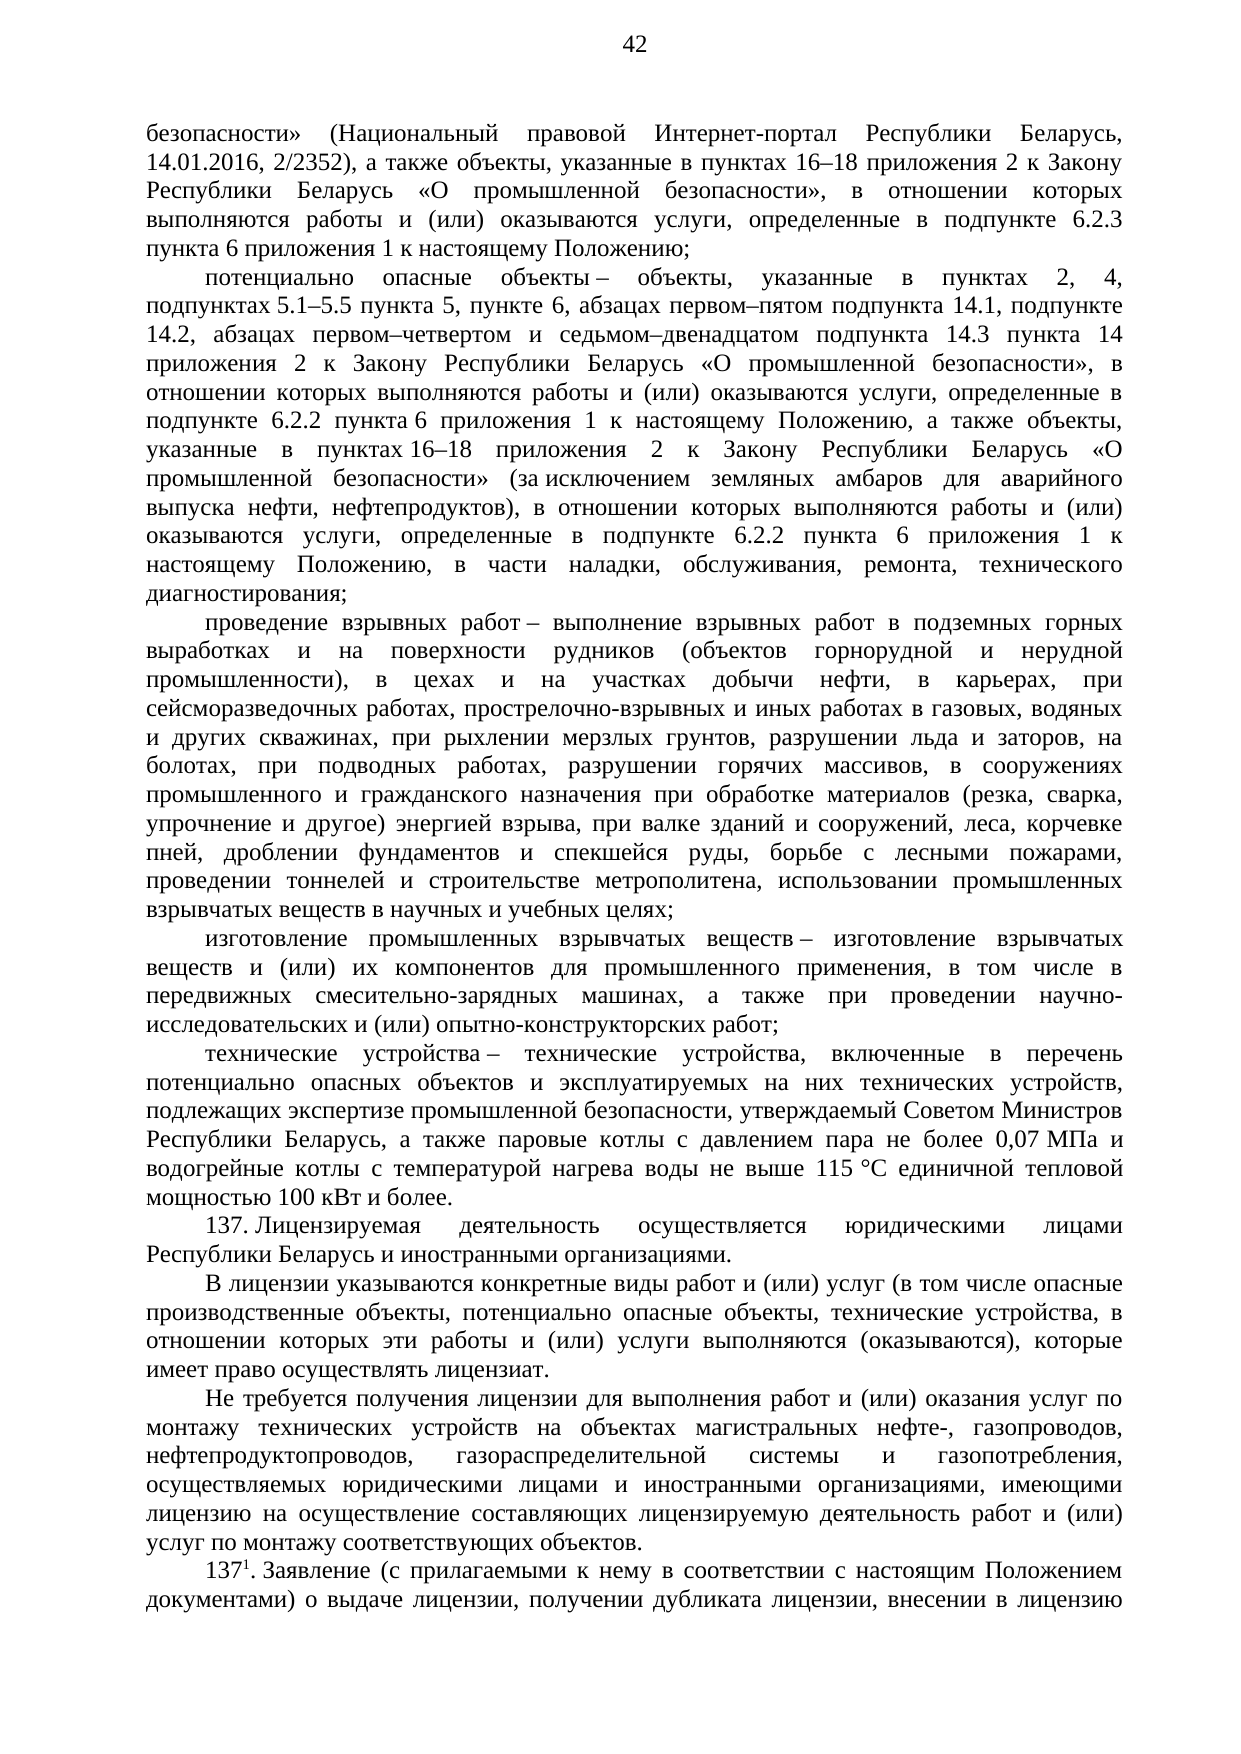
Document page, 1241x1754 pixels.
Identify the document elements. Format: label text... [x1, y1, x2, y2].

text потенциально опасные объекты – объекты, указанные в пунктах 2, 4, подпунктах 5.1–5.5 пункта 5, пункте 6, абзацах первом–пятом подпункта 14.1, подпункте 14.2, абзацах первом–четвертом и седьмом–двенадцатом подпункта 14.3 пункта 14 приложения 2 к Закону Республики Беларусь «О промышленной безопасности», в отношении которых выполняются работы и (или) оказываются услуги, определенные в подпункте 6.2.2 пункта 6 приложения 1 к настоящему Положению, а также объекты, указанные в пунктах 16–18 приложения 2 к Закону Республики Беларусь «О промышленной безопасности» (за исключением земляных амбаров для аварийного выпуска нефти, нефтепродуктов), в отношении которых выполняются работы и (или) оказываются услуги, определенные в подпункте 6.2.2 пункта 6 приложения 1 к настоящему Положению, в части наладки, обслуживания, ремонта, технического диагностирования; [146, 262, 1123, 607]
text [146, 118, 1123, 262]
text Не требуется получения лицензии для выполнения работ и (или) оказания услуг по монтажу технических устройств на объектах магистральных нефте-, газопроводов, нефтепродуктопроводов, газораспределительной системы и газопотребления, осуществляемых юридическими лицами и иностранными организациями, имеющими лицензию на осуществление составляющих лицензируемую деятельность работ и (или) услуг по монтажу соответствующих объектов. [146, 1383, 1123, 1556]
text В лицензии указываются конкретные виды работ и (или) услуг (в том числе опасные производственные объекты, потенциально опасные объекты, технические устройства, в отношении которых эти работы и (или) услуги выполняются (оказываются), которые имеет право осуществлять лицензиат. [146, 1268, 1123, 1383]
text 137. Лицензируемая деятельность осуществляется юридическими лицами Республики Беларусь и иностранными организациями. [146, 1211, 1123, 1268]
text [146, 1556, 1123, 1613]
text технические устройства – технические устройства, включенные в перечень потенциально опасных объектов и эксплуатируемых на них технических устройств, подлежащих экспертизе промышленной безопасности, утверждаемый Советом Министров Республики Беларусь, а также паровые котлы с давлением пара не более 0,07 МПа и водогрейные котлы с температурой нагрева воды не выше 115 °C единичной тепловой мощностью 100 кВт и более. [146, 1038, 1123, 1211]
text проведение взрывных работ – выполнение взрывных работ в подземных горных выработках и на поверхности рудников (объектов горнорудной и нерудной промышленности), в цехах и на участках добычи нефти, в карьерах, при сейсморазведочных работах, прострелочно-взрывных и иных работах в газовых, водяных и других скважинах, при рыхлении мерзлых грунтов, разрушении льда и заторов, на болотах, при подводных работах, разрушении горячих массивов, в сооружениях промышленного и гражданского назначения при обработке материалов (резка, сварка, упрочнение и другое) энергией взрыва, при валке зданий и сооружений, леса, корчевке пней, дроблении фундаментов и спекшейся руды, борьбе с лесными пожарами, проведении тоннелей и строительстве метрополитена, использовании промышленных взрывчатых веществ в научных и учебных целях; [146, 607, 1123, 923]
text изготовление промышленных взрывчатых веществ – изготовление взрывчатых веществ и (или) их компонентов для промышленного применения, в том числе в передвижных смесительно-зарядных машинах, а также при проведении научно-исследовательских и (или) опытно-конструкторских работ; [146, 923, 1123, 1038]
